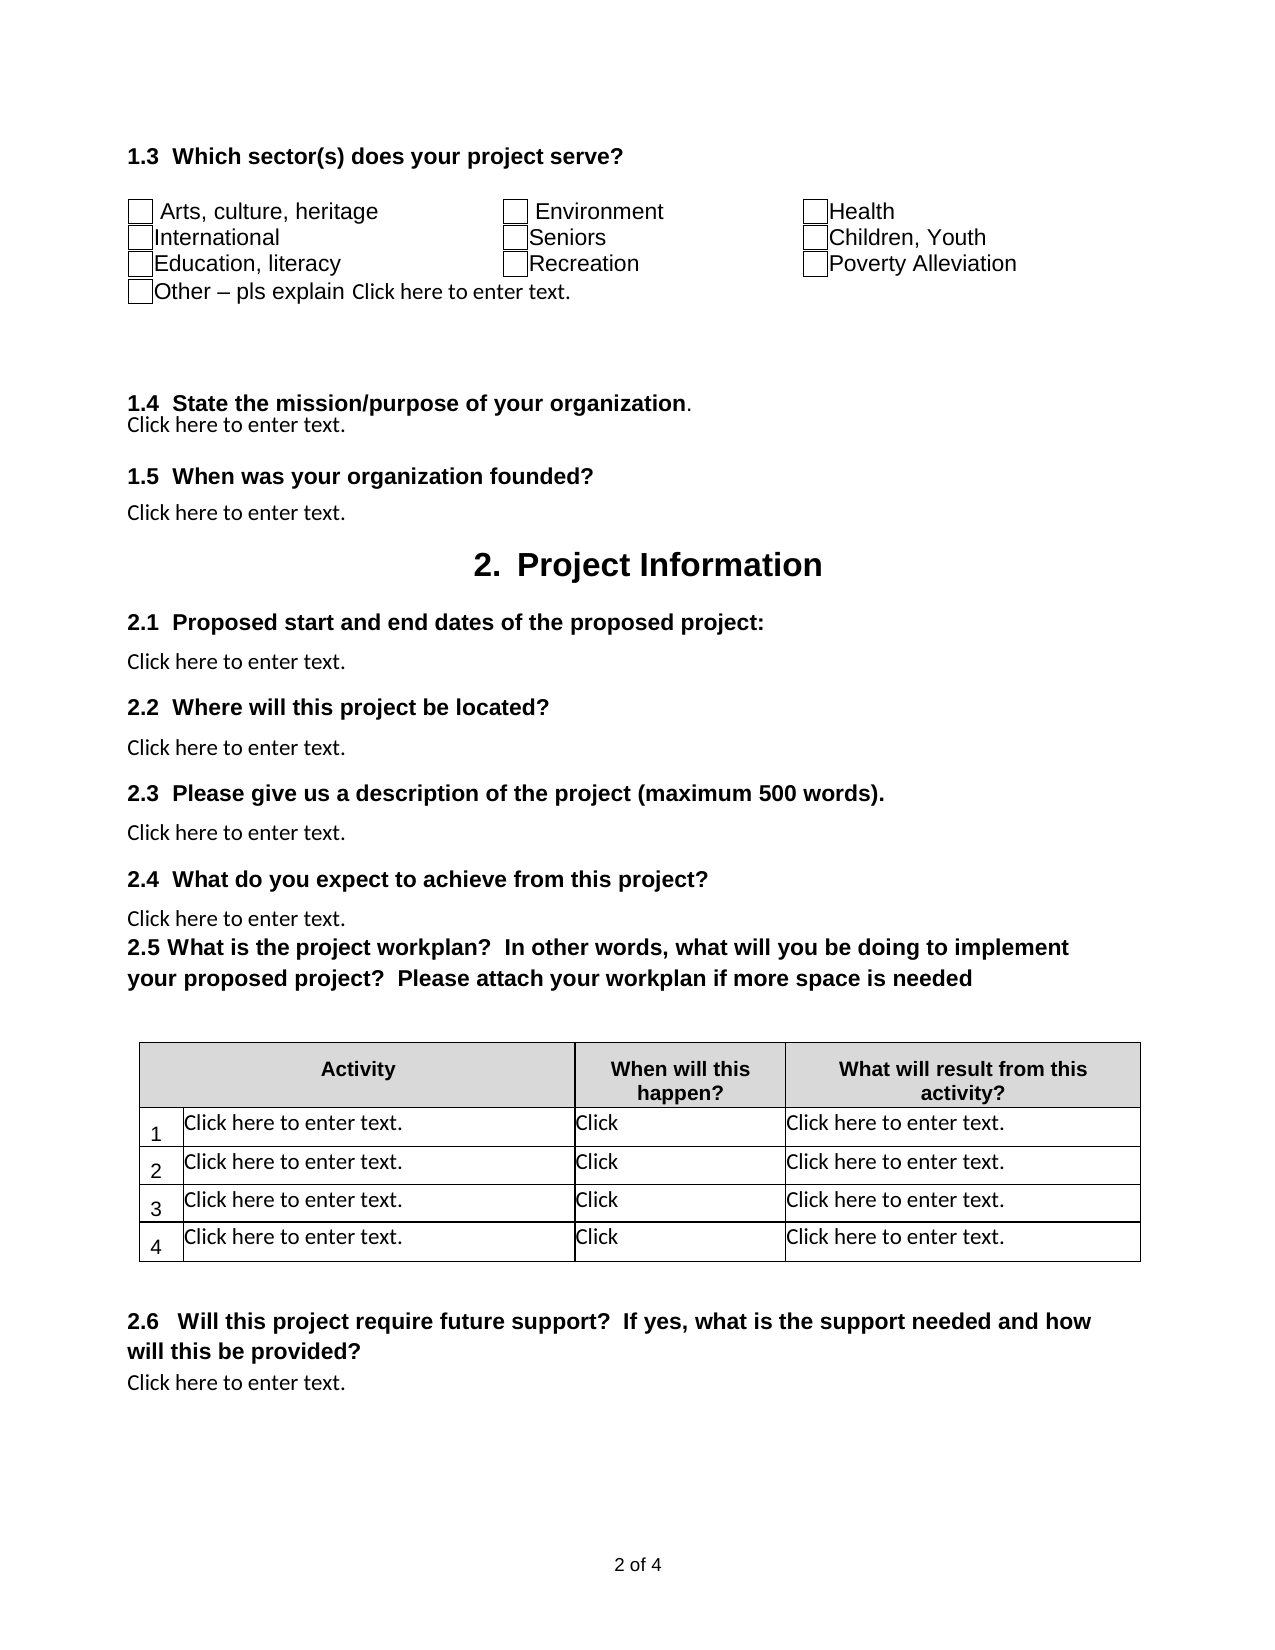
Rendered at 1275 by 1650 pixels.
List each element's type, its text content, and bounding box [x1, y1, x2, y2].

text 2.5 What is the project workplan? In other words, what will you be doing to implement your proposed project? Please attach your workplan if more space is needed [127, 930, 1112, 991]
table_cell 4 [140, 1223, 183, 1261]
text 1.5 When was your organization founded? [127, 463, 1144, 489]
text Arts, culture, heritage Environment Health [127, 198, 1144, 224]
text 2.1 Proposed start and end dates of the proposed project: [127, 609, 1144, 635]
text 2.2 Where will this project be located? [127, 694, 1144, 721]
text 2.4 What do you expect to achieve from this project? [127, 866, 1144, 892]
table_cell 1 [140, 1108, 183, 1146]
text 2.3 Please give us a description of the project (maximum 500 words). [127, 780, 1144, 807]
text 2.6 Will this project require future support? If yes, what is the support needed and how will this be provided? [127, 1308, 1128, 1364]
table_header Activity [140, 1043, 574, 1107]
text International Seniors Children, Youth [127, 224, 1144, 250]
text 2. Project Information [152, 545, 1144, 584]
table_header When will this happen? [576, 1043, 785, 1107]
table_cell 3 [140, 1185, 183, 1221]
text Education, literacy Recreation Poverty Alleviation [127, 250, 1144, 277]
table_header What will result from this activity? [786, 1043, 1140, 1107]
table_cell 2 [140, 1147, 183, 1184]
text 1.3 Which sector(s) does your project serve? [127, 143, 1144, 170]
text 1.4 State the mission/purpose of your organization. [127, 390, 1144, 416]
text Other – pls explain [127, 277, 1144, 305]
